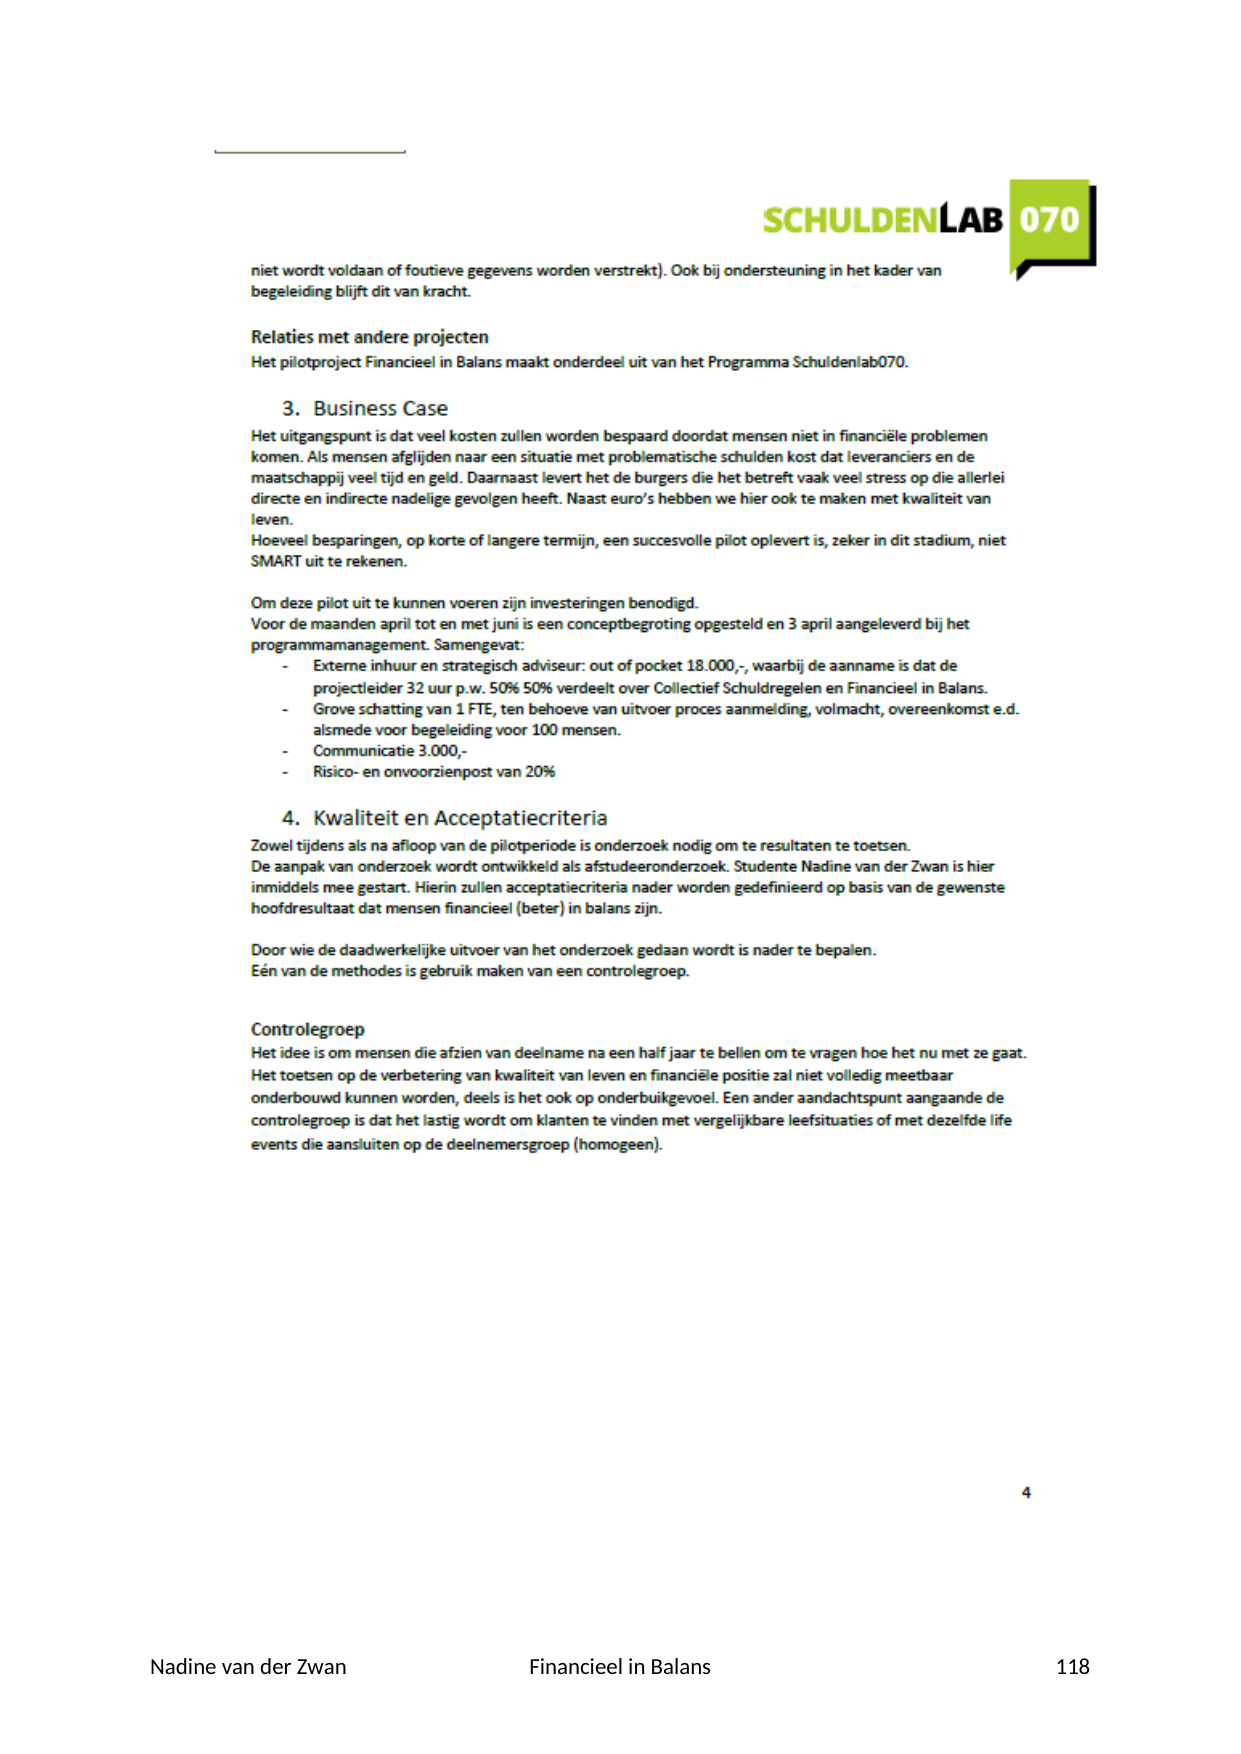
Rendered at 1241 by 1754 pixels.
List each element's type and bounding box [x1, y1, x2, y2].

picture [150, 150, 1146, 1557]
